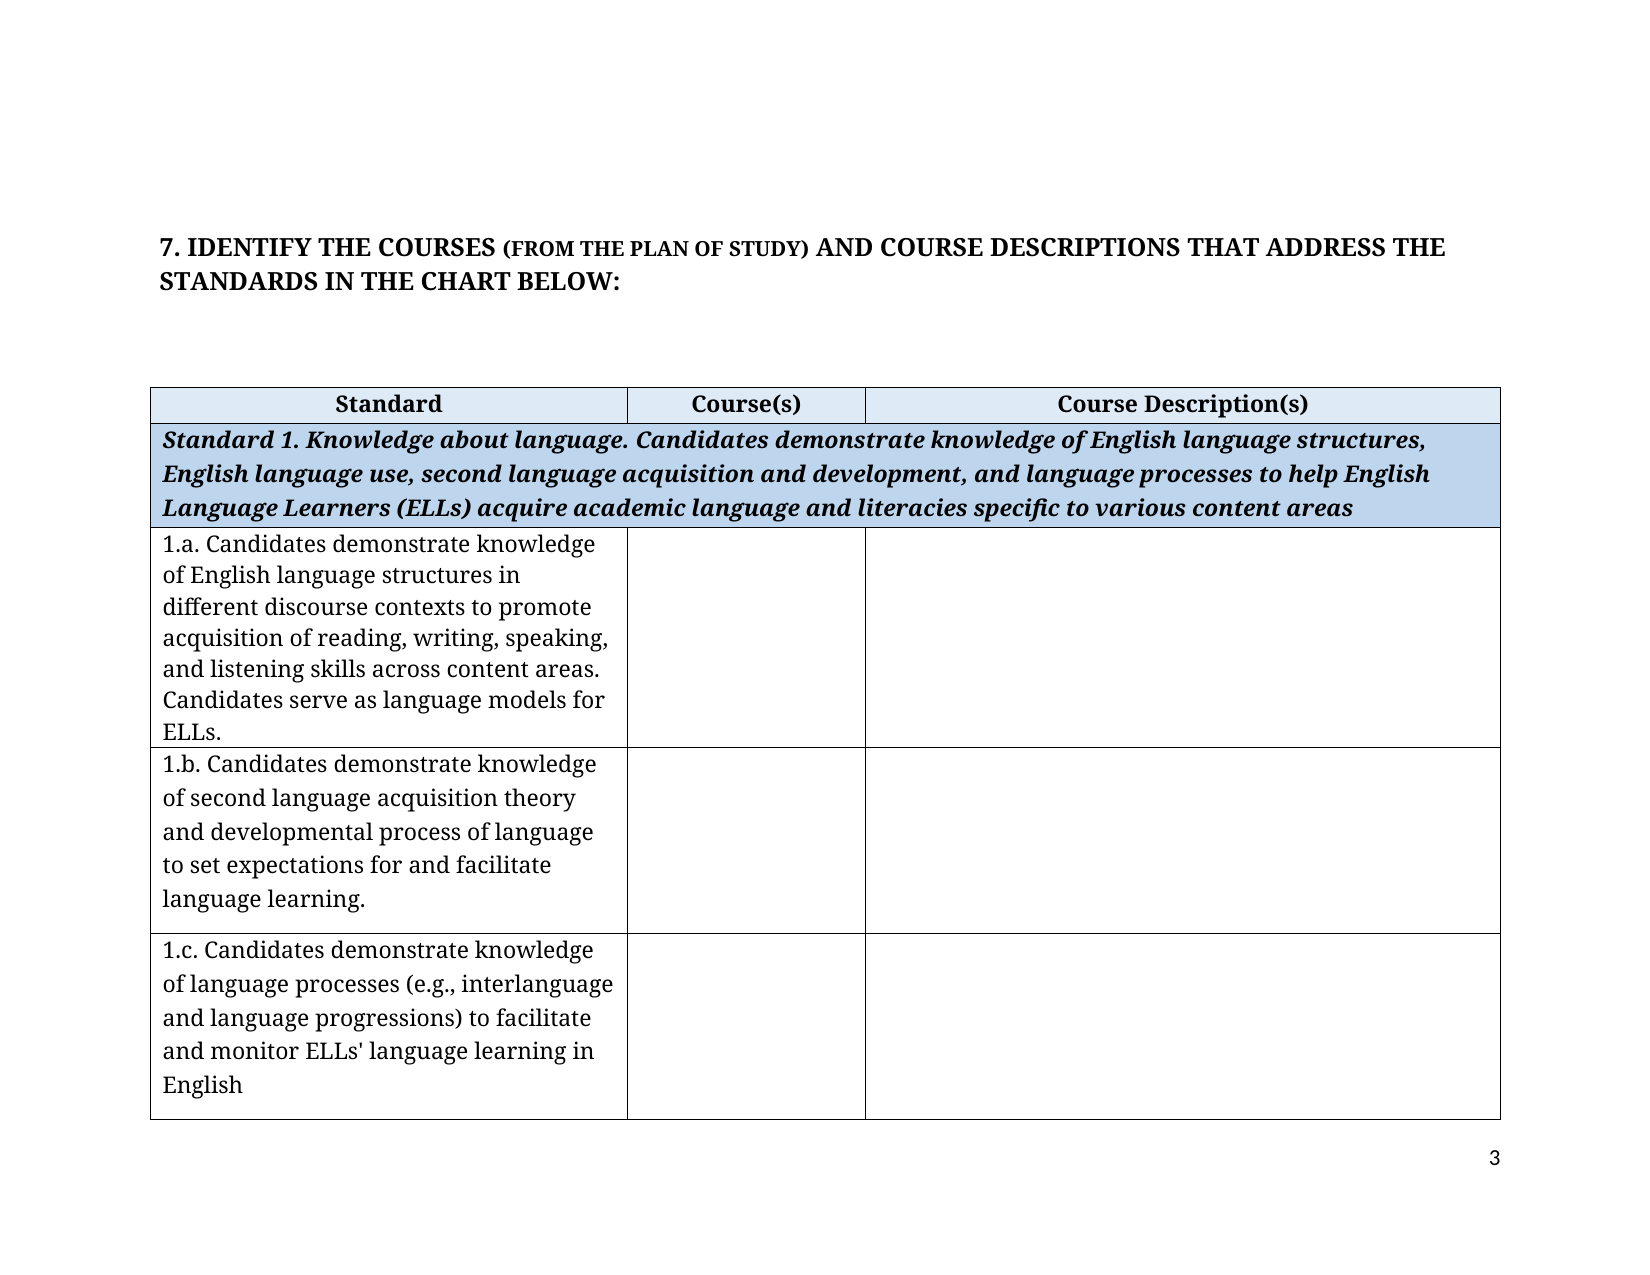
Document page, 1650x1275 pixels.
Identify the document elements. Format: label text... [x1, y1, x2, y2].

table_header Course(s) [628, 388, 865, 423]
table_cell [866, 528, 1500, 747]
subtitle 7. identify the courses (from the plan of study) and course descriptions that address the standards in the chart below: [159, 229, 1500, 298]
table_header Course Description(s) [866, 388, 1500, 423]
table_cell [628, 748, 865, 933]
table_cell 1.a. Candidates demonstrate knowledge of English language structures in different discourse contexts to promote acquisition of reading, writing, speaking, and listening skills across content areas. Candidates serve as language models for ELLs. [151, 528, 627, 747]
table_cell 1.c. Candidates demonstrate knowledge of language processes (e.g., interlanguage and language progressions) to facilitate and monitor ELLs' language learning in English [151, 934, 627, 1119]
table_header Standard [151, 388, 627, 423]
table_cell [866, 748, 1500, 933]
table_cell [628, 528, 865, 747]
table_cell 1.b. Candidates demonstrate knowledge of second language acquisition theory and developmental process of language to set expectations for and facilitate language learning. [151, 748, 627, 933]
table_cell [628, 934, 865, 1119]
table_cell [866, 934, 1500, 1119]
table_cell Standard 1. Knowledge about language. Candidates demonstrate knowledge of English language structures, English language use, second language acquisition and development, and language processes to help English Language Learners (ELLs) acquire academic language and literacies specific to various content areas [151, 424, 1500, 527]
